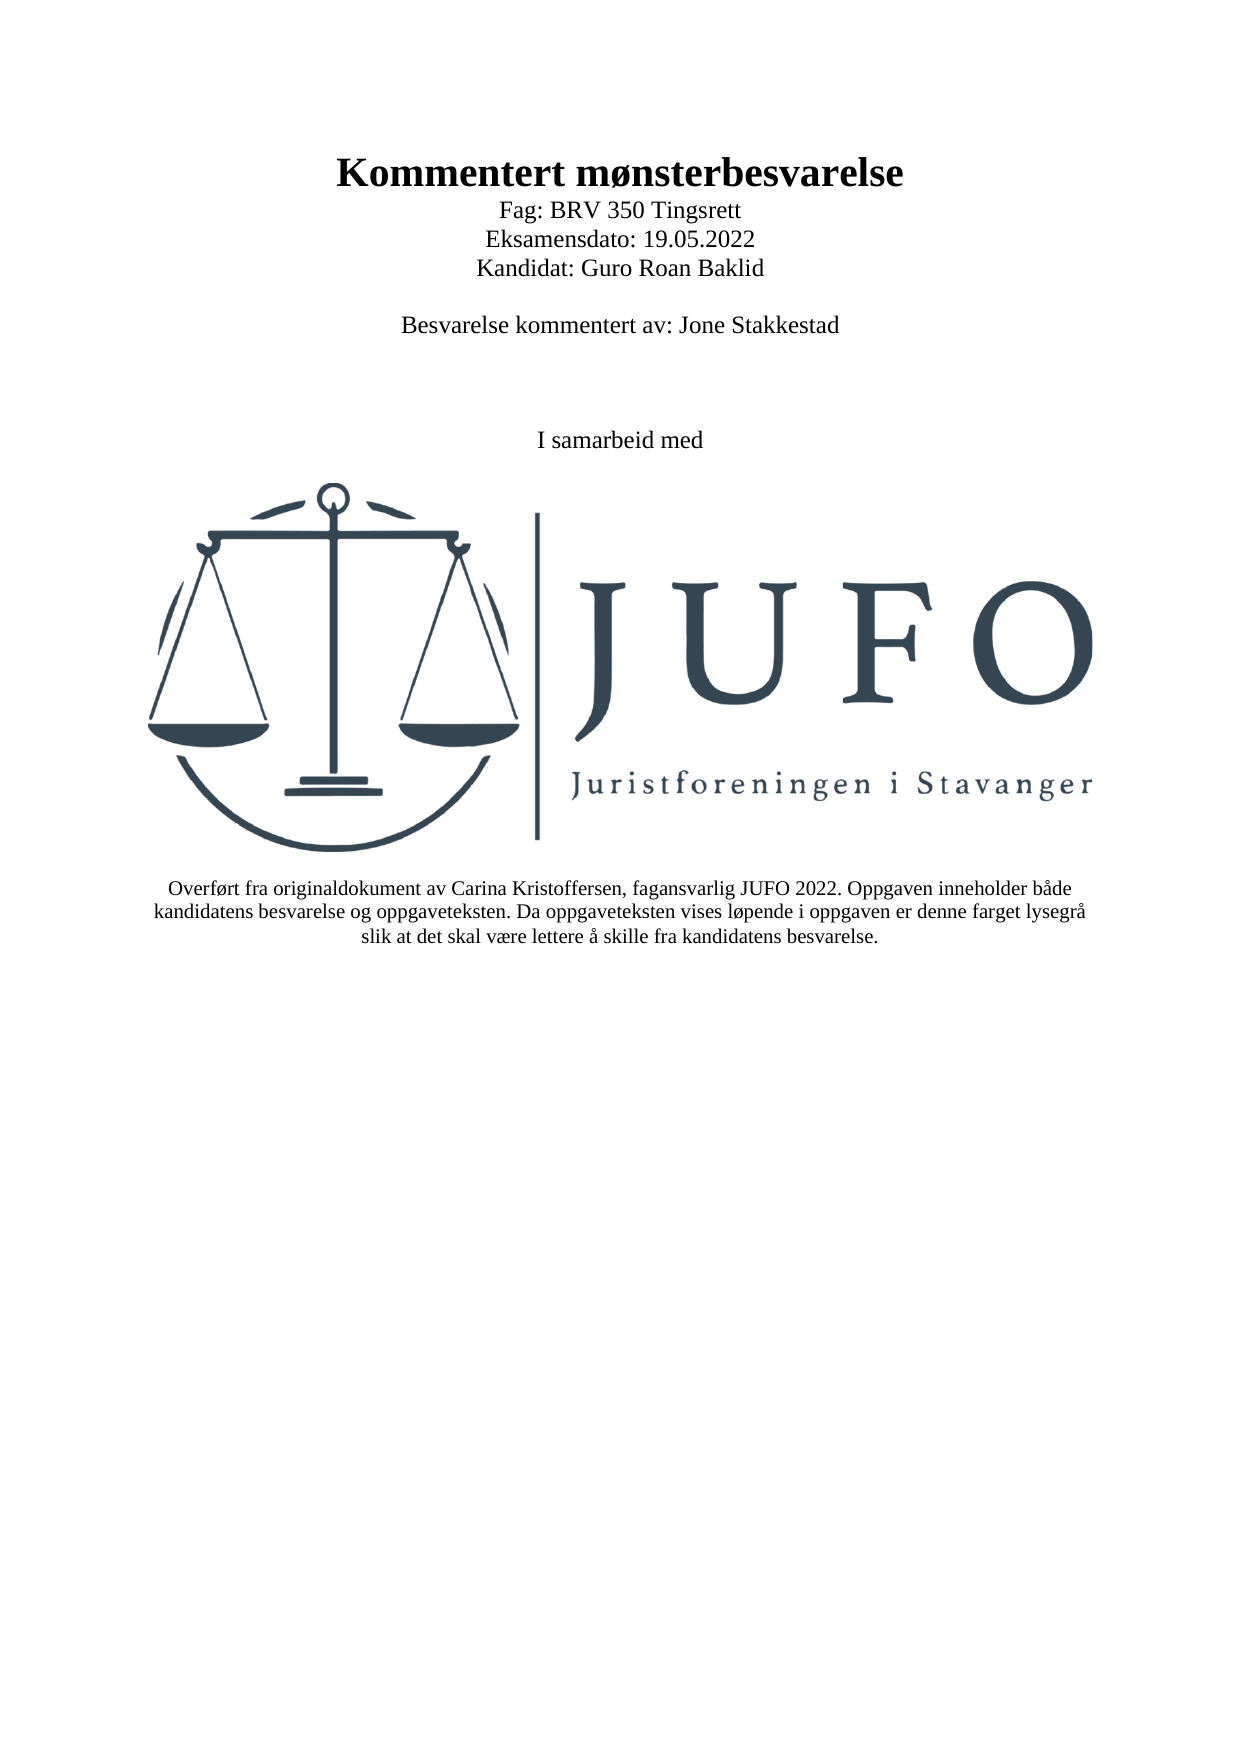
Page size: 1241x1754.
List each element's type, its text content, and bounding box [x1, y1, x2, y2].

picture [147, 483, 1093, 852]
text Besvarelse kommentert av: Jone Stakkestad [148, 311, 1093, 339]
text I samarbeid med [148, 426, 1093, 454]
text Overført fra originaldokument av Carina Kristoffersen, fagansvarlig JUFO 2022. Oppgaven inneholder både kandidatens besvarelse og oppgaveteksten. Da oppgaveteksten vises løpende i oppgaven er denne farget lysegrå slik at det skal være lettere å skille fra kandidatens besvarelse. [148, 875, 1093, 948]
text Kommentert mønsterbesvarelse [148, 148, 1093, 196]
text Kandidat: Guro Roan Baklid [148, 253, 1093, 282]
text Eksamensdato: 19.05.2022 [148, 224, 1093, 253]
text Fag: BRV 350 Tingsrett [148, 196, 1093, 224]
